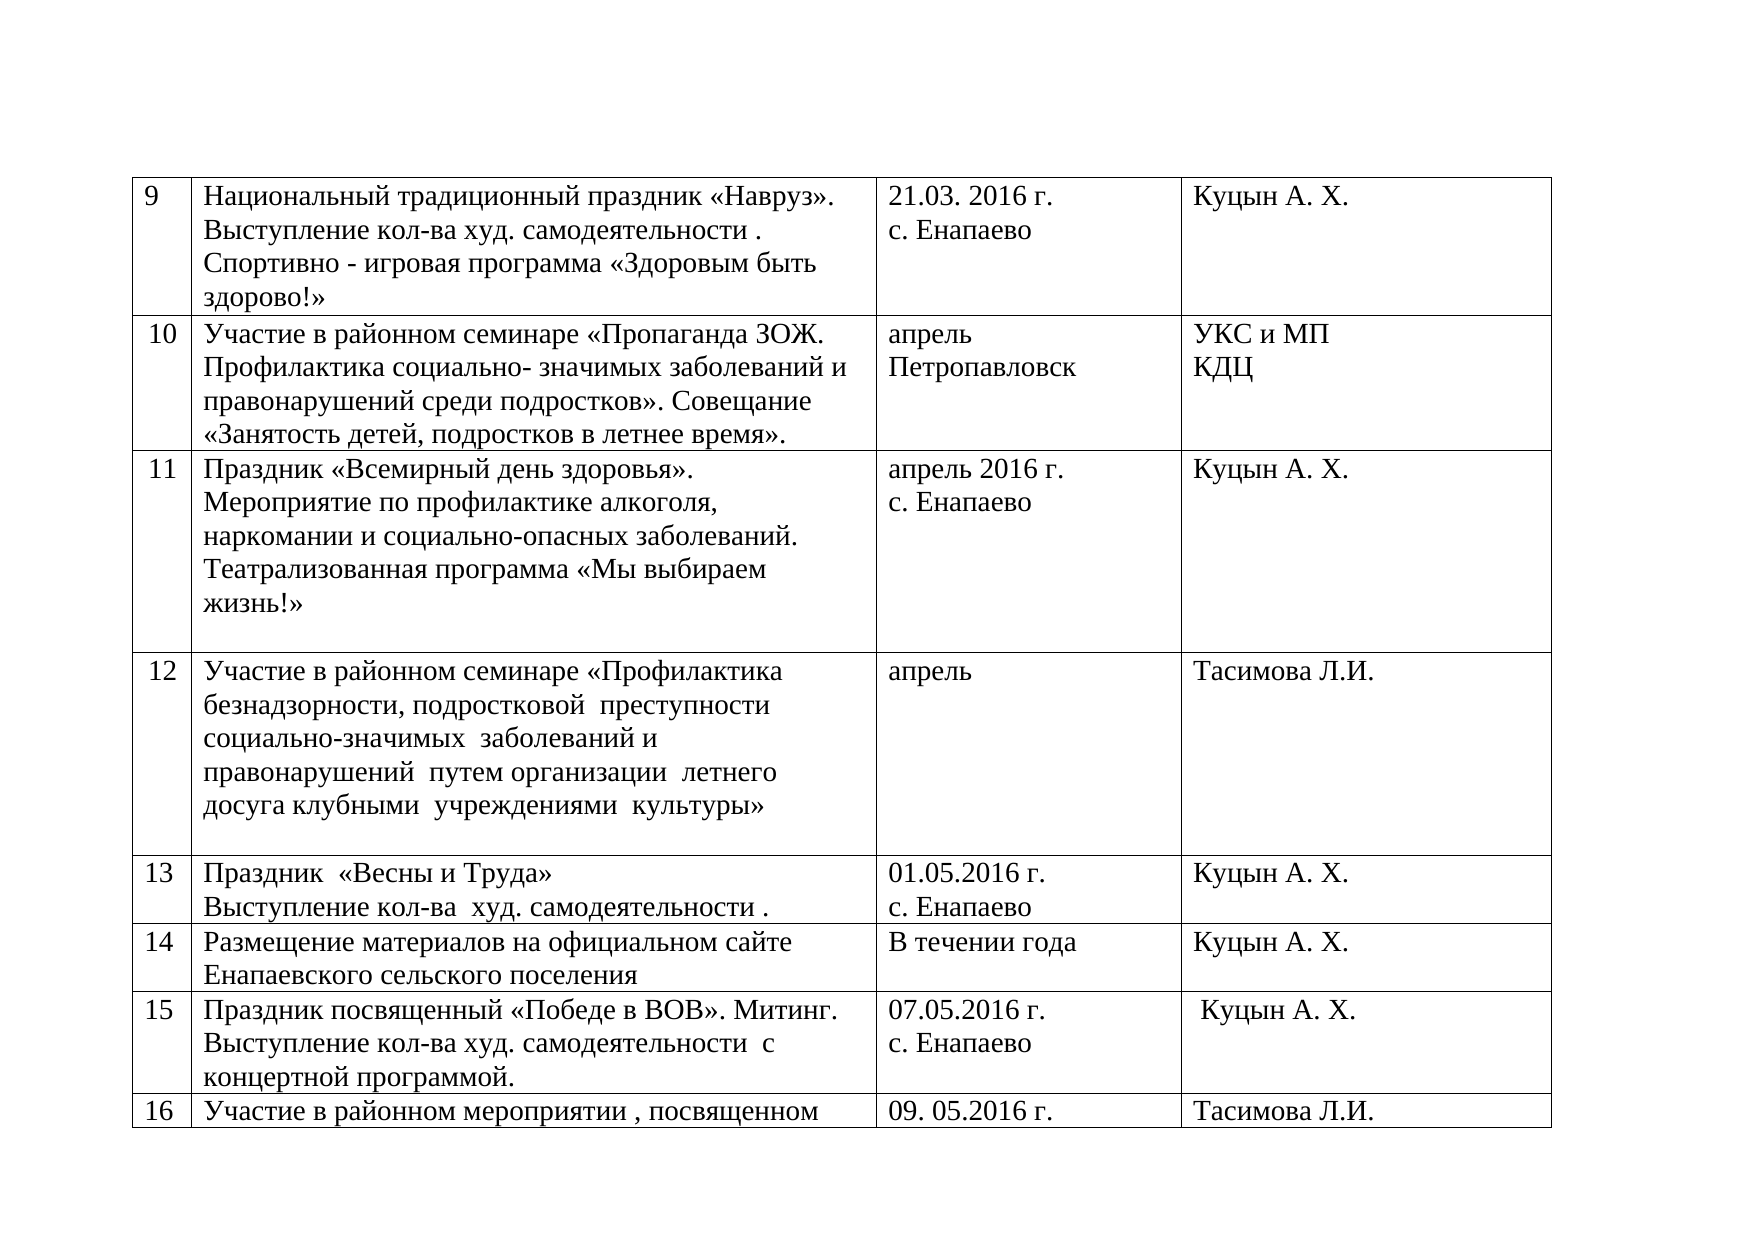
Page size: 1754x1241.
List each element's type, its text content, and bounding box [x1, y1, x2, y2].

table_cell 13 [133, 856, 191, 923]
table_cell В течении года [877, 924, 1181, 991]
table_cell Куцын А. Х. [1182, 178, 1551, 315]
table_cell Тасимова Л.И. [1182, 1094, 1551, 1127]
table_cell 16 [133, 1094, 191, 1127]
table_cell 15 [133, 992, 191, 1092]
table_cell Праздник посвященный «Победе в ВОВ». Митинг. Выступление кол-ва худ. самодеятельности с концертной программой. [192, 992, 876, 1092]
table_cell Праздник «Всемирный день здоровья». Мероприятие по профилактике алкоголя, наркомании и социально-опасных заболеваний. Театрализованная программа «Мы выбираем жизнь!» [192, 451, 876, 652]
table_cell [877, 1094, 1181, 1127]
table_cell 12 [133, 653, 191, 854]
table_cell 14 [133, 924, 191, 991]
table_cell 9 [133, 178, 191, 315]
table_cell Размещение материалов на официальном сайте Енапаевского сельского поселения [192, 924, 876, 991]
table_cell 01.05.2016 г. с. Енапаево [877, 856, 1181, 923]
table_cell Тасимова Л.И. [1182, 653, 1551, 854]
table_cell Куцын А. Х. [1182, 451, 1551, 652]
table_cell 10 [133, 316, 191, 450]
table_cell Куцын А. Х. [1182, 992, 1551, 1092]
table_cell Праздник «Весны и Труда» Выступление кол-ва худ. самодеятельности . [192, 856, 876, 923]
table_cell УКС и МП КДЦ [1182, 316, 1551, 450]
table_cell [192, 1094, 876, 1127]
table_cell Куцын А. Х. [1182, 924, 1551, 991]
table_cell 07.05.2016 г. с. Енапаево [877, 992, 1181, 1092]
table_cell апрель Петропавловск [877, 316, 1181, 450]
table_cell 21.03. . с. Енапаево [877, 178, 1181, 315]
table_cell Национальный традиционный праздник «Навруз». Выступление кол-ва худ. самодеятельности . Спортивно - игровая программа «Здоровым быть здорово!» [192, 178, 876, 315]
table_cell 11 [133, 451, 191, 652]
table_cell Участие в районном семинаре «Пропаганда ЗОЖ. Профилактика социально- значимых заболеваний и правонарушений среди подростков». Совещание «Занятость детей, подростков в летнее время». [192, 316, 876, 450]
table_cell Куцын А. Х. [1182, 856, 1551, 923]
table_cell апрель [877, 653, 1181, 854]
table_cell Участие в районном семинаре «Профилактика безнадзорности, подростковой преступности социально-значимых заболеваний и правонарушений путем организации летнего досуга клубными учреждениями культуры» [192, 653, 876, 854]
table_cell апрель . с. Енапаево [877, 451, 1181, 652]
